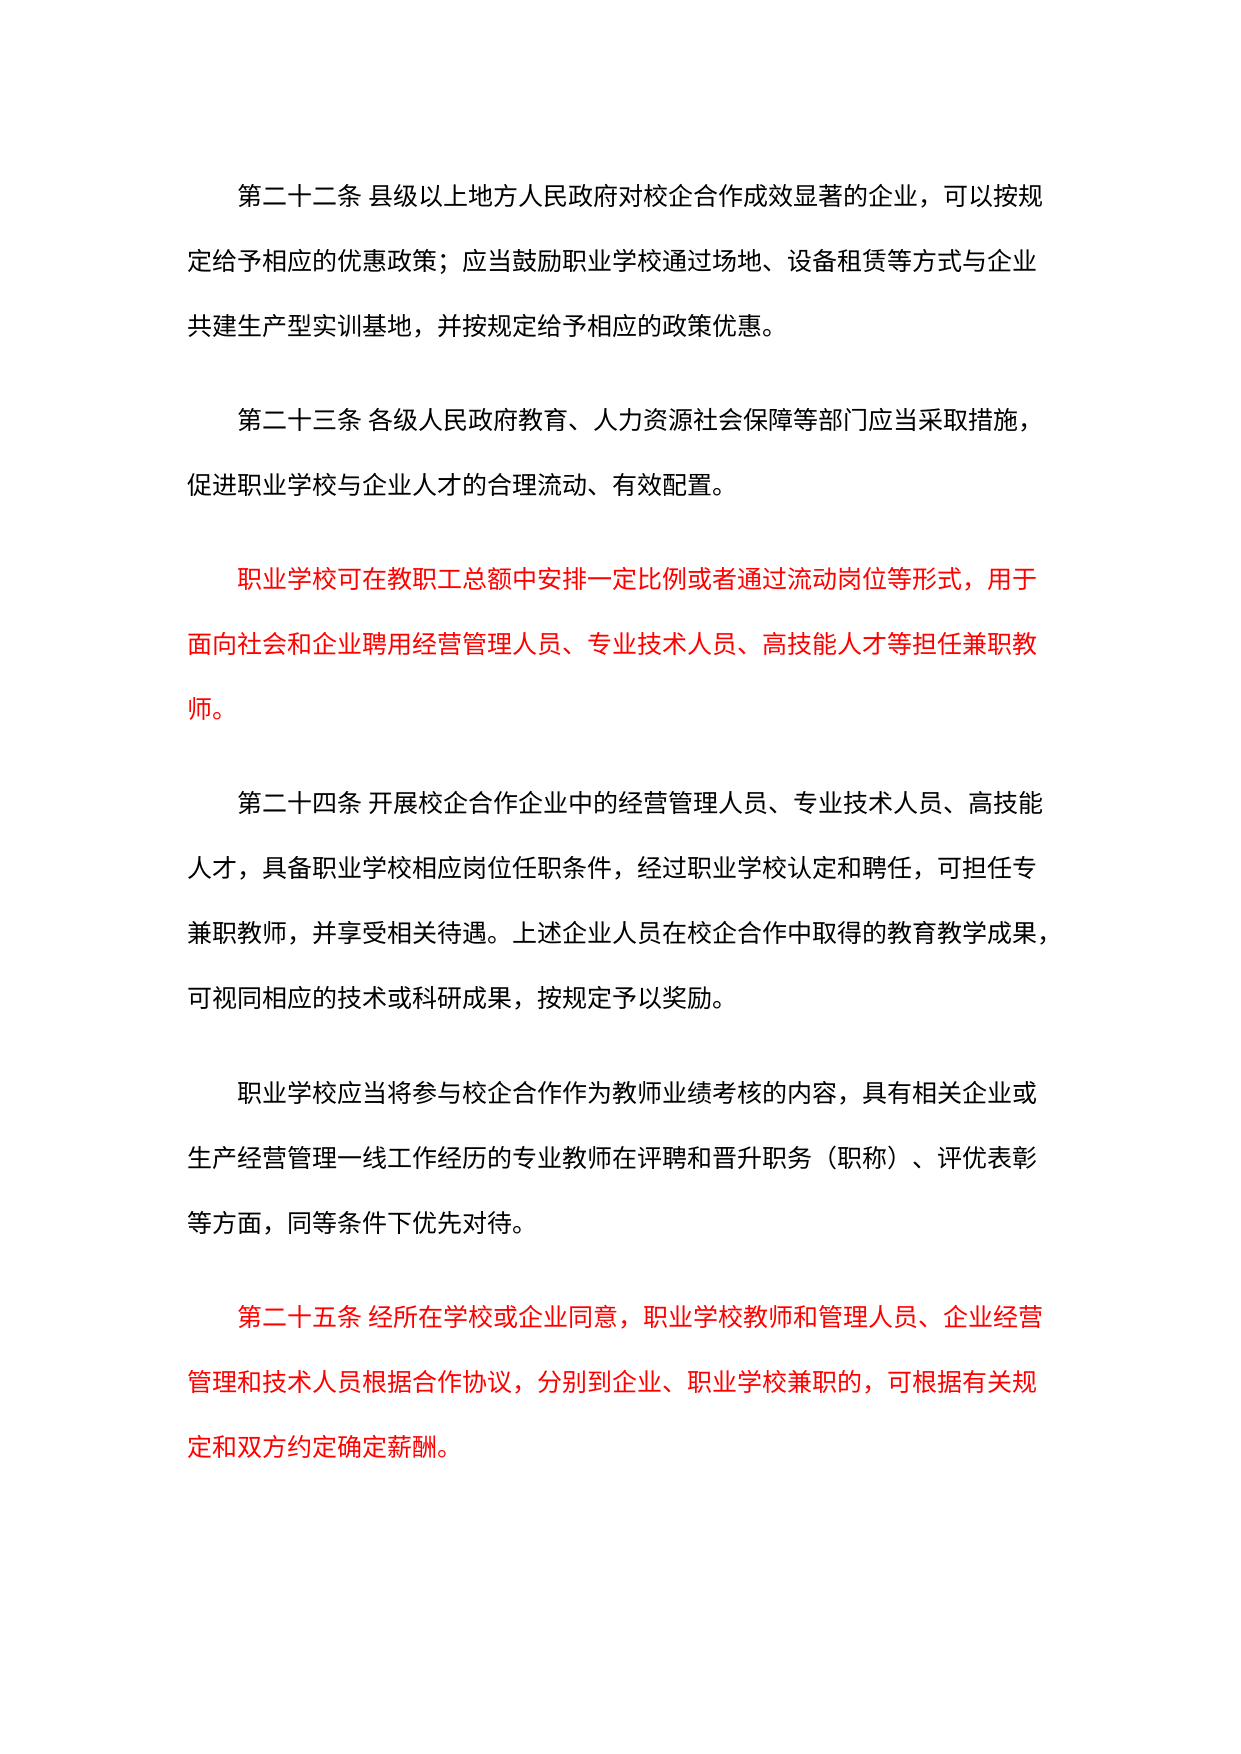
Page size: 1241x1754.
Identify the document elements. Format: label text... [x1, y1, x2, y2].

text 第二十三条 各级人民政府教育、人力资源社会保障等部门应当采取措施，促进职业学校与企业人才的合理流动、有效配置。 [187, 386, 1053, 516]
text 第二十二条 县级以上地方人民政府对校企合作成效显著的企业，可以按规定给予相应的优惠政策；应当鼓励职业学校通过场地、设备租赁等方式与企业共建生产型实训基地，并按规定给予相应的政策优惠。 [187, 162, 1053, 357]
text 职业学校应当将参与校企合作作为教师业绩考核的内容，具有相关企业或生产经营管理一线工作经历的专业教师在评聘和晋升职务（职称）、评优表彰等方面，同等条件下优先对待。 [187, 1059, 1053, 1254]
text 第二十四条 开展校企合作企业中的经营管理人员、专业技术人员、高技能人才，具备职业学校相应岗位任职条件，经过职业学校认定和聘任，可担任专兼职教师，并享受相关待遇。上述企业人员在校企合作中取得的教育教学成果，可视同相应的技术或科研成果，按规定予以奖励。 [187, 769, 1053, 1029]
text 职业学校可在教职工总额中安排一定比例或者通过流动岗位等形式，用于面向社会和企业聘用经营管理人员、专业技术人员、高技能人才等担任兼职教师。 [187, 545, 1053, 740]
text 第二十五条 经所在学校或企业同意，职业学校教师和管理人员、企业经营管理和技术人员根据合作协议，分别到企业、职业学校兼职的，可根据有关规定和双方约定确定薪酬。 [187, 1283, 1053, 1478]
